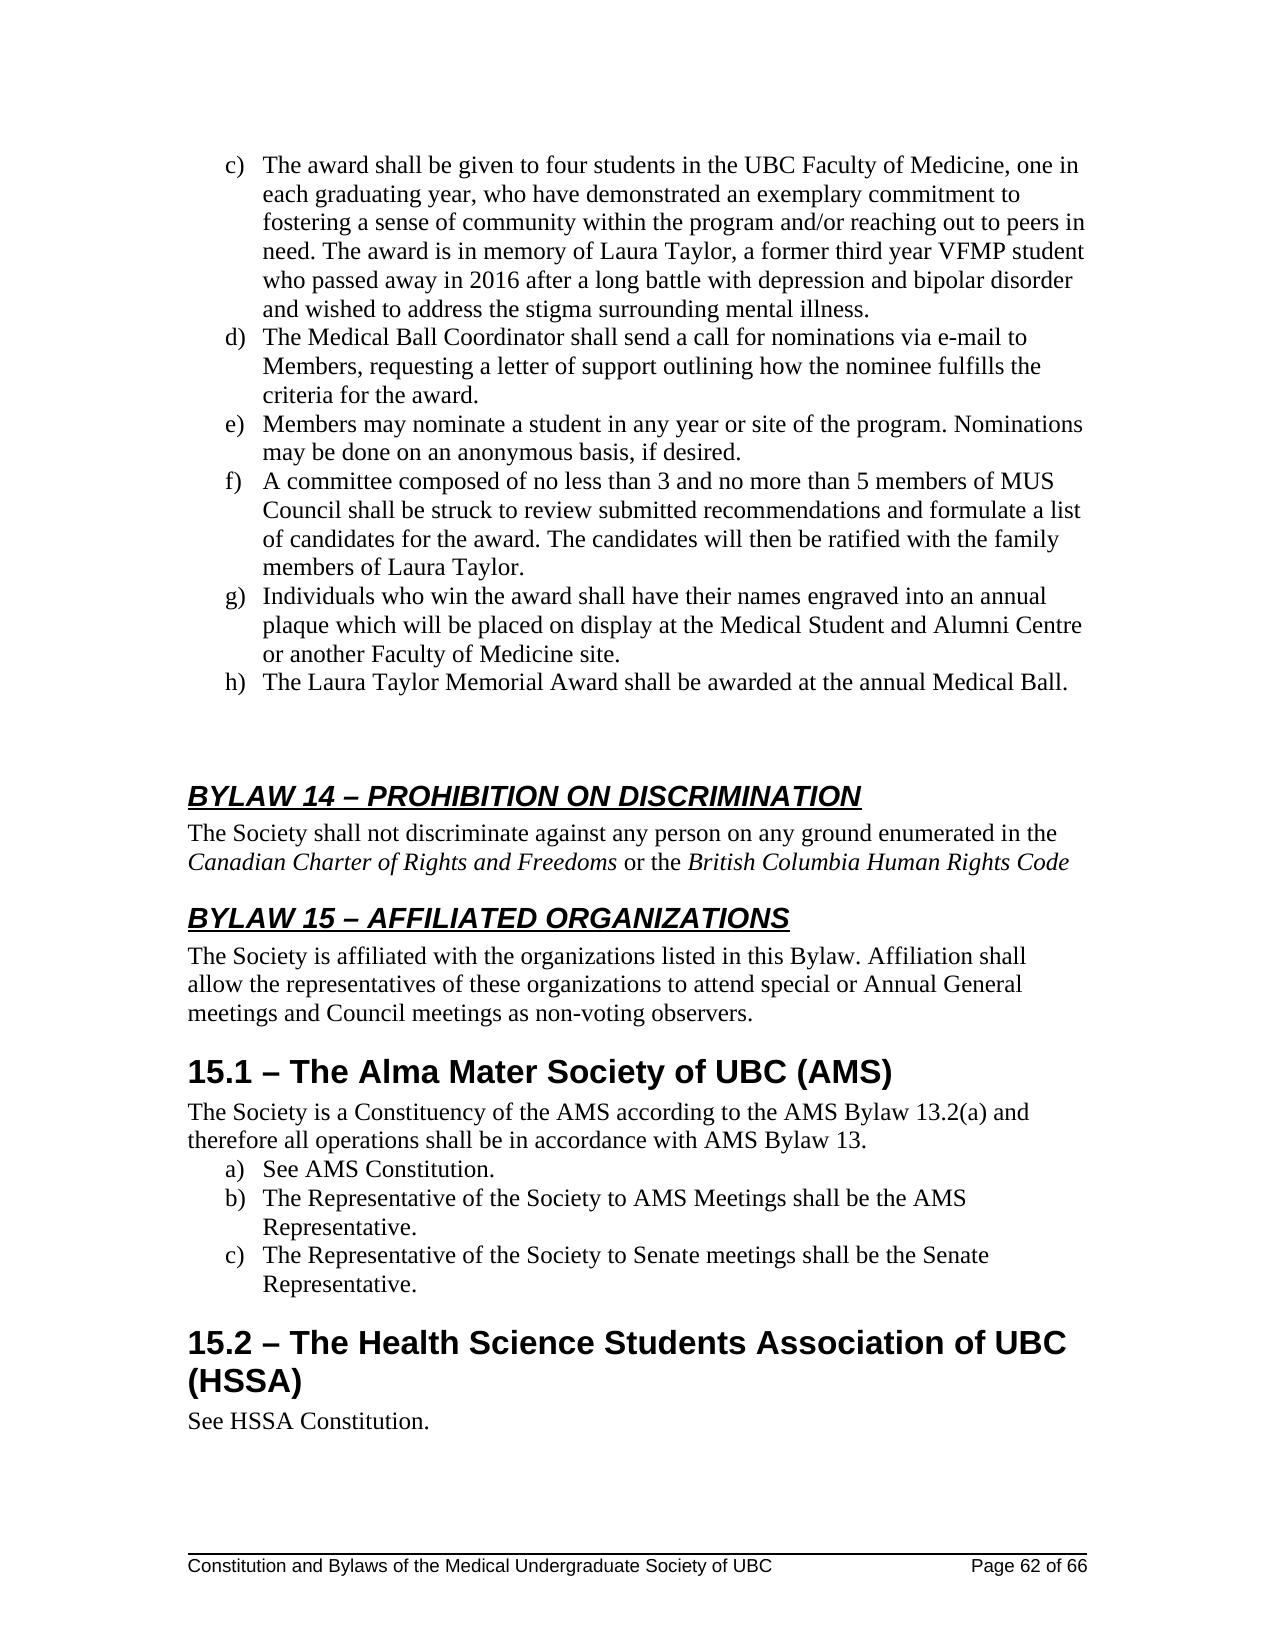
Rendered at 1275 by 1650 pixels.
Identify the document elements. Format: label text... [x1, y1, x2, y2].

list A committee composed of no less than 3 and no more than 5 members of MUS Council shall be struck to review submitted recommendations and formulate a list of candidates for the award. The candidates will then be ratified with the family members of Laura Taylor. [225, 466, 1087, 581]
list The Representative of the Society to Senate meetings shall be the Senate Representative. [225, 1241, 1087, 1298]
subtitle 15.2 – The Health Science Students Association of UBC (HSSA) [187, 1323, 1087, 1400]
list The Laura Taylor Memorial Award shall be awarded at the annual Medical Ball. [225, 667, 1087, 696]
subtitle BYLAW 15 – AFFILIATED ORGANIZATIONS [187, 901, 1087, 934]
text See HSSA Constitution. [187, 1406, 1087, 1435]
list See AMS Constitution. [225, 1154, 1087, 1183]
list The Representative of the Society to AMS Meetings shall be the AMS Representative. [225, 1183, 1087, 1241]
subtitle 15.1 – The Alma Mater Society of UBC (AMS) [187, 1052, 1087, 1091]
list The award shall be given to four students in the UBC Faculty of Medicine, one in each graduating year, who have demonstrated an exemplary commitment to fostering a sense of community within the program and/or reaching out to peers in need. The award is in memory of Laura Taylor, a former third year VFMP student who passed away in 2016 after a long battle with depression and bipolar disorder and wished to address the stigma surrounding mental illness. [225, 150, 1087, 322]
list Members may nominate a student in any year or site of the program. Nominations may be done on an anonymous basis, if desired. [225, 409, 1087, 466]
text The Society is affiliated with the organizations listed in this Bylaw. Affiliation shall allow the representatives of these organizations to attend special or Annual General meetings and Council meetings as non-voting observers. [187, 941, 1087, 1027]
subtitle BYLAW 14 – PROHIBITION ON DISCRIMINATION [187, 779, 1087, 812]
text The Society is a Constituency of the AMS according to the AMS Bylaw 13.2(a) and therefore all operations shall be in accordance with AMS Bylaw 13. [187, 1097, 1087, 1154]
list Individuals who win the award shall have their names engraved into an annual plaque which will be placed on display at the Medical Student and Alumni Centre or another Faculty of Medicine site. [225, 581, 1087, 667]
text The Society shall not discriminate against any person on any ground enumerated in the Canadian Charter of Rights and Freedoms or the British Columbia Human Rights Code [187, 818, 1087, 876]
list The Medical Ball Coordinator shall send a call for nominations via e-mail to Members, requesting a letter of support outlining how the nominee fulfills the criteria for the award. [225, 322, 1087, 409]
